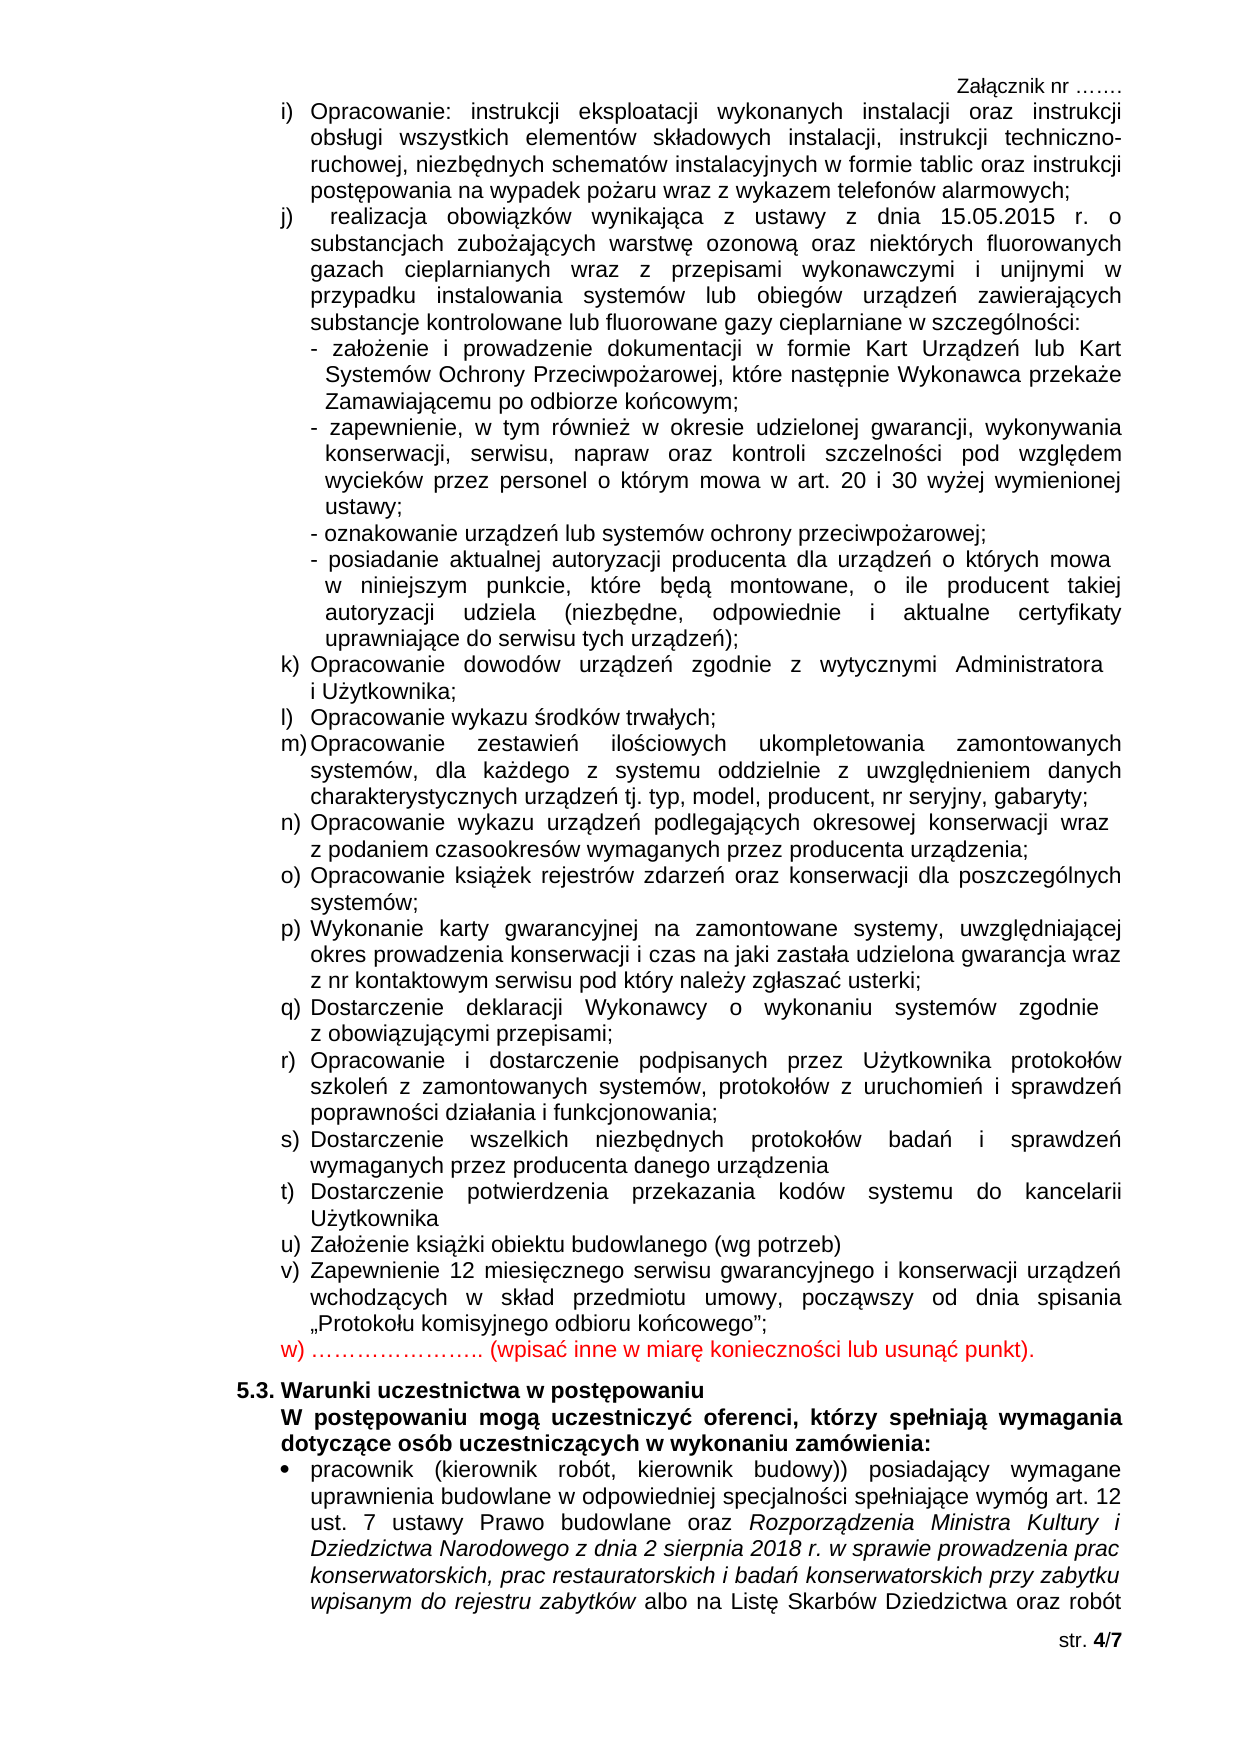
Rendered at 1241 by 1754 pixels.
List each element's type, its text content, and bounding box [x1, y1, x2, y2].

list Założenie książki obiektu budowlanego (wg potrzeb) [281, 1231, 1122, 1257]
list - założenie i prowadzenie dokumentacji w formie Kart Urządzeń lub Kart Systemów Ochrony Przeciwpożarowej, które następnie Wykonawca przekaże Zamawiającemu po odbiorze końcowym; [310, 335, 1122, 414]
list Zapewnienie 12 miesięcznego serwisu gwarancyjnego i konserwacji urządzeń wchodzących w skład przedmiotu umowy, począwszy od dnia spisania „Protokołu komisyjnego odbioru końcowego”; [281, 1257, 1122, 1336]
list Opracowanie i dostarczenie podpisanych przez Użytkownika protokołów szkoleń z zamontowanych systemów, protokołów z uruchomień i sprawdzeń poprawności działania i funkcjonowania; [281, 1047, 1122, 1126]
list Opracowanie zestawień ilościowych ukompletowania zamontowanych systemów, dla każdego z systemu oddzielnie z uwzględnieniem danych charakterystycznych urządzeń tj. typ, model, producent, nr seryjny, gabaryty; [281, 730, 1122, 809]
list Opracowanie: instrukcji eksploatacji wykonanych instalacji oraz instrukcji obsługi wszystkich elementów składowych instalacji, instrukcji techniczno-ruchowej, niezbędnych schematów instalacyjnych w formie tablic oraz instrukcji postępowania na wypadek pożaru wraz z wykazem telefonów alarmowych; [281, 98, 1122, 203]
list Dostarczenie potwierdzenia przekazania kodów systemu do kancelarii Użytkownika [281, 1178, 1122, 1231]
list Opracowanie wykazu środków trwałych; [281, 704, 1122, 730]
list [281, 1456, 1122, 1614]
list Opracowanie wykazu urządzeń podlegających okresowej konserwacji wraz z podaniem czasookresów wymaganych przez producenta urządzenia; [281, 809, 1122, 862]
list W postępowaniu mogą uczestniczyć oferenci, którzy spełniają wymagania dotyczące osób uczestniczących w wykonaniu zamówienia: [281, 1403, 1122, 1456]
list - posiadanie aktualnej autoryzacji producenta dla urządzeń o których mowa w niniejszym punkcie, które będą montowane, o ile producent takiej autoryzacji udziela (niezbędne, odpowiednie i aktualne certyfikaty uprawniające do serwisu tych urządzeń); [310, 546, 1122, 651]
list Opracowanie dowodów urządzeń zgodnie z wytycznymi Administratora i Użytkownika; [281, 651, 1122, 704]
list Warunki uczestnictwa w postępowaniu [236, 1377, 1122, 1403]
list ………………….. (wpisać inne w miarę konieczności lub usunąć punkt). [281, 1336, 1122, 1363]
list Opracowanie książek rejestrów zdarzeń oraz konserwacji dla poszczególnych systemów; [281, 862, 1122, 915]
list Dostarczenie deklaracji Wykonawcy o wykonaniu systemów zgodnie z obowiązującymi przepisami; [281, 994, 1122, 1047]
list - oznakowanie urządzeń lub systemów ochrony przeciwpożarowej; [310, 519, 1122, 546]
list - zapewnienie, w tym również w okresie udzielonej gwarancji, wykonywania konserwacji, serwisu, napraw oraz kontroli szczelności pod względem wycieków przez personel o którym mowa w art. 20 i 30 wyżej wymienionej ustawy; [310, 414, 1122, 519]
list Dostarczenie wszelkich niezbędnych protokołów badań i sprawdzeń wymaganych przez producenta danego urządzenia [281, 1126, 1122, 1178]
list Wykonanie karty gwarancyjnej na zamontowane systemy, uwzględniającej okres prowadzenia konserwacji i czas na jaki zastała udzielona gwarancja wraz z nr kontaktowym serwisu pod który należy zgłaszać usterki; [281, 915, 1122, 994]
list realizacja obowiązków wynikająca z ustawy z dnia 15.05.2015 r. o substancjach zubożających warstwę ozonową oraz niektórych fluorowanych gazach cieplarnianych wraz z przepisami wykonawczymi i unijnymi w przypadku instalowania systemów lub obiegów urządzeń zawierających substancje kontrolowane lub fluorowane gazy cieplarniane w szczególności: [281, 203, 1122, 335]
